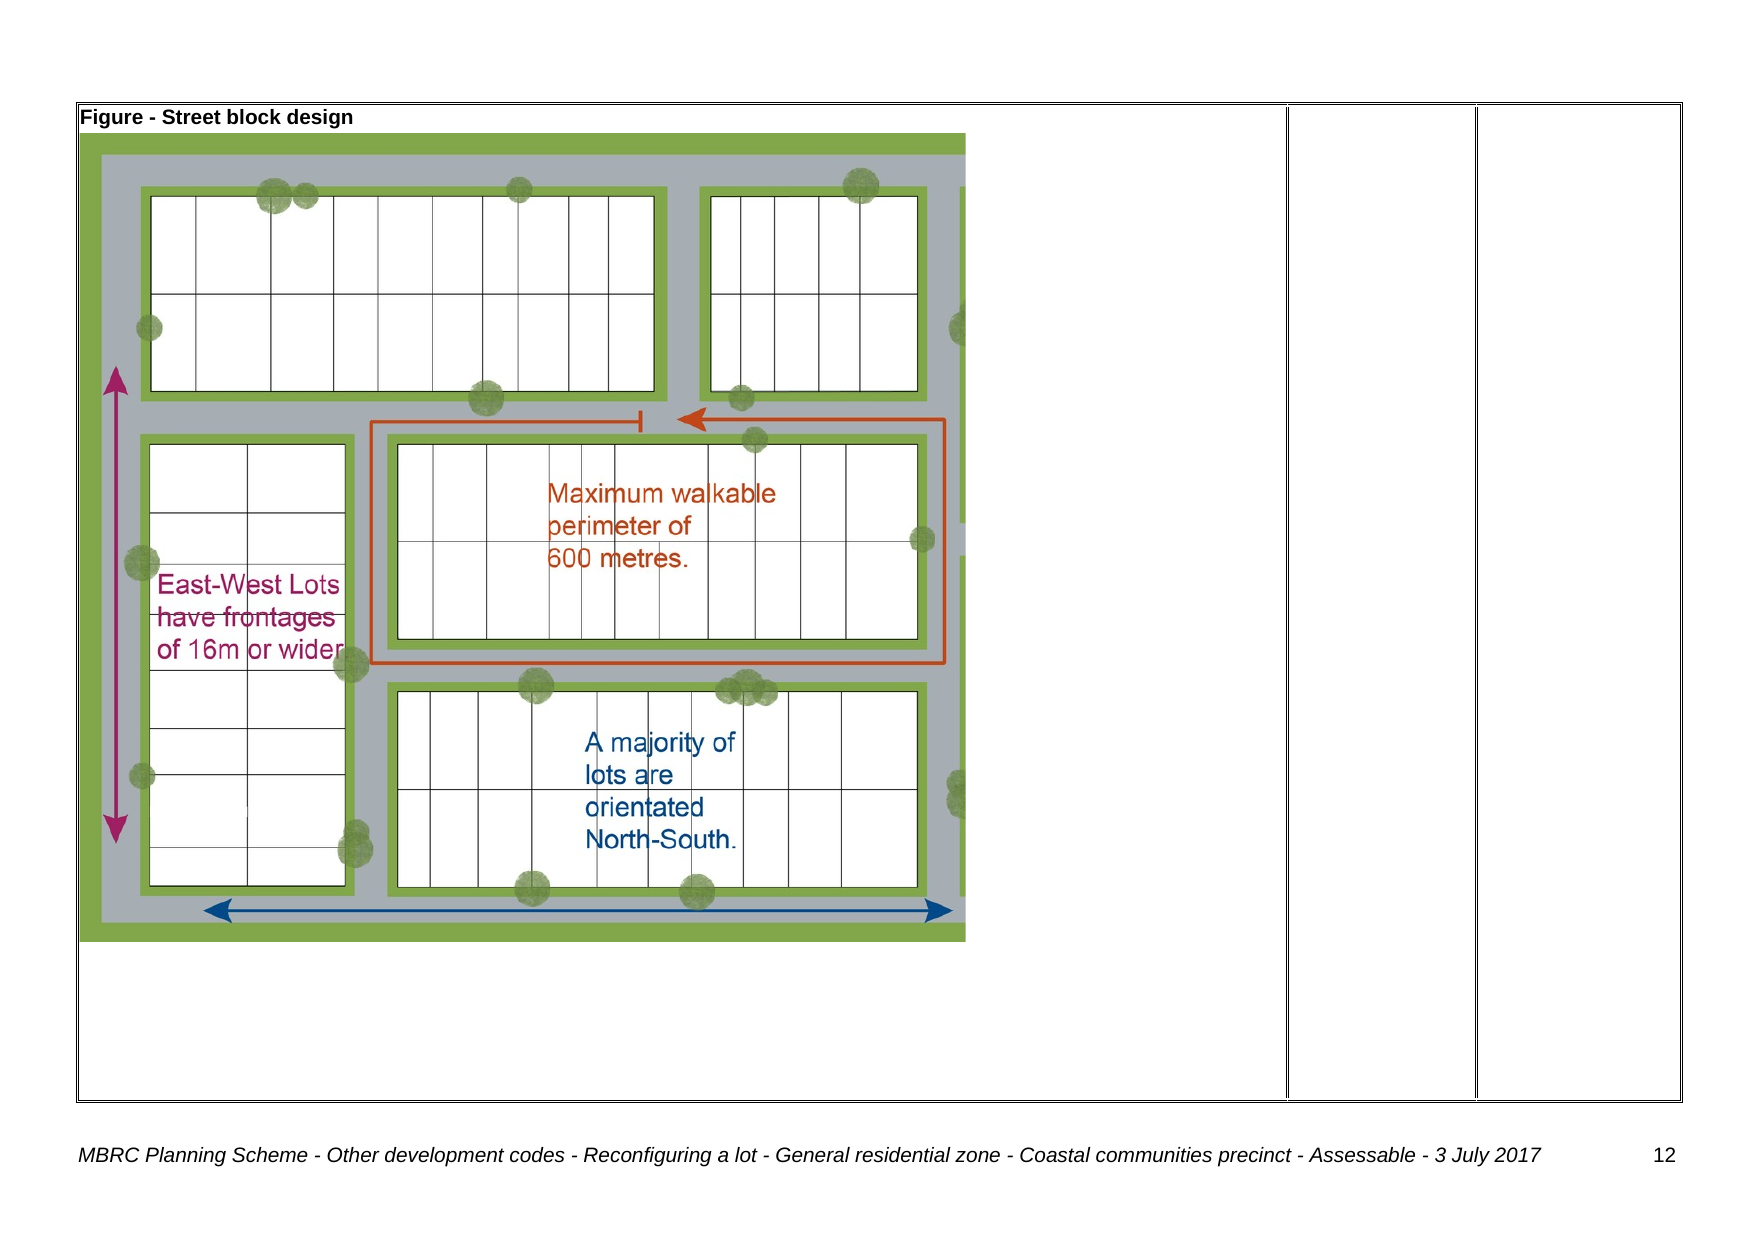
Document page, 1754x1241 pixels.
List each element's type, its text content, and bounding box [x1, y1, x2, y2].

table_header [1477, 105, 1680, 1099]
picture [79, 133, 966, 942]
table_header Figure - Street block design [79, 105, 1288, 1099]
table_header [1288, 105, 1477, 1099]
